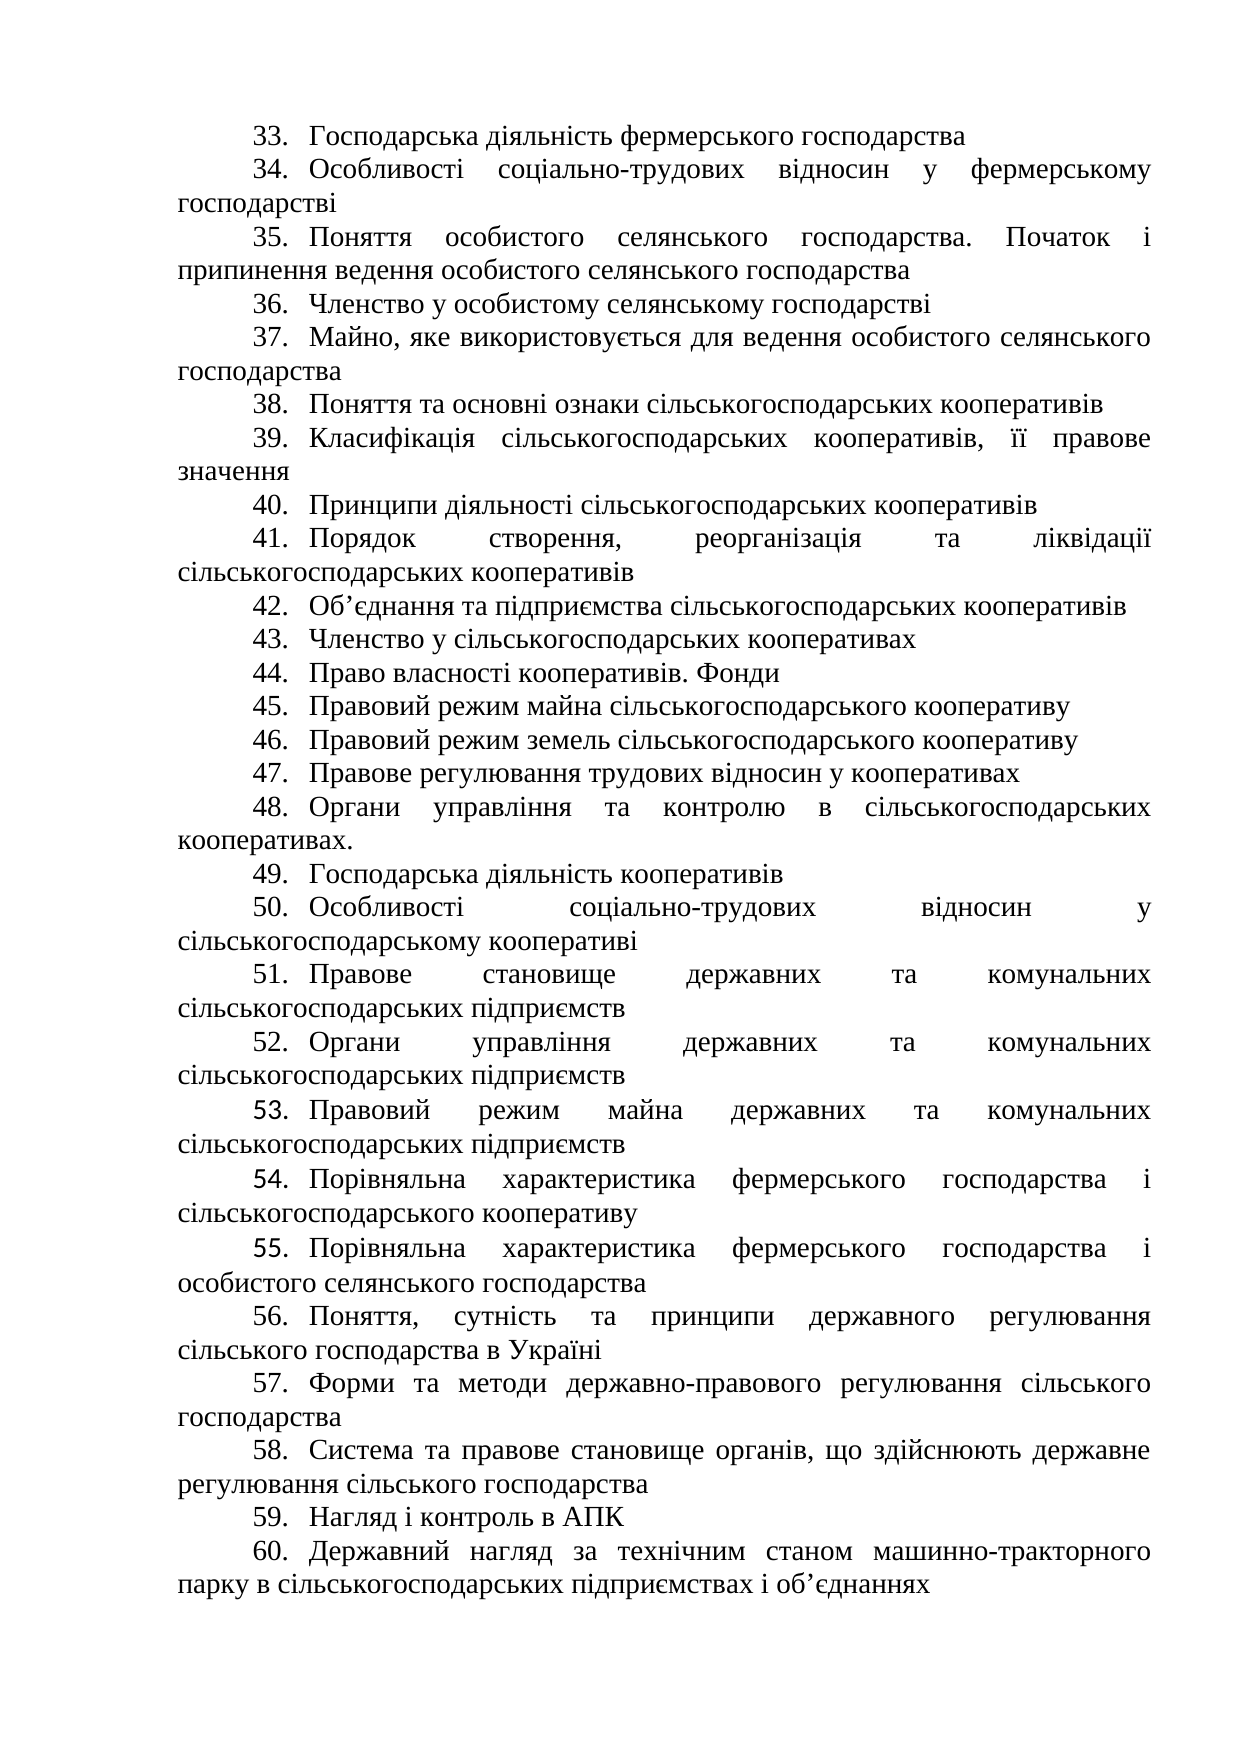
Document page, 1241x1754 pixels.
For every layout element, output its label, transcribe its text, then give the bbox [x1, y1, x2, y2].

list Господарська діяльність фермерського господарства [177, 118, 1152, 152]
list Правове регулювання трудових відносин у кооперативах [177, 755, 1152, 789]
list Особливості соціально-трудових відносин у фермерському господарстві [177, 152, 1152, 219]
list Об’єднання та підприємства сільськогосподарських кооперативів [177, 588, 1152, 621]
list Особливості соціально-трудових відносин у сільськогосподарському кооперативі [177, 889, 1152, 957]
list Членство у особистому селянському господарстві [177, 286, 1152, 319]
list Державний нагляд за технічним станом машинно-тракторного парку в сільськогосподарських підприємствах і об’єднаннях [177, 1533, 1152, 1600]
list Органи управління державних та комунальних сільськогосподарських підприємств [177, 1024, 1152, 1091]
list Принципи діяльності сільськогосподарських кооперативів [177, 487, 1152, 521]
list Право власності кооперативів. Фонди [177, 655, 1152, 688]
list Членство у сільськогосподарських кооперативах [177, 621, 1152, 655]
list Порядок створення, реорганізація та ліквідації сільськогосподарських кооперативів [177, 521, 1152, 588]
list Порівняльна характеристика фермерського господарства і сільськогосподарського кооперативу [177, 1160, 1152, 1229]
list Поняття, сутність та принципи державного регулювання сільського господарства в Україні [177, 1298, 1152, 1365]
list Поняття особистого селянського господарства. Початок і припинення ведення особистого селянського господарства [177, 219, 1152, 286]
list Майно, яке використовується для ведення особистого селянського господарства [177, 319, 1152, 386]
list Правовий режим майна сільськогосподарського кооперативу [177, 688, 1152, 722]
list Правове становище державних та комунальних сільськогосподарських підприємств [177, 957, 1152, 1024]
list Правовий режим земель сільськогосподарського кооперативу [177, 722, 1152, 755]
list Правовий режим майна державних та комунальних сільськогосподарських підприємств [177, 1091, 1152, 1160]
list Нагляд і контроль в АПК [177, 1499, 1152, 1533]
list Господарська діяльність кооперативів [177, 856, 1152, 889]
list Порівняльна характеристика фермерського господарства і особистого селянського господарства [177, 1229, 1152, 1298]
list Органи управління та контролю в сільськогосподарських кооперативах. [177, 789, 1152, 856]
list Поняття та основні ознаки сільськогосподарських кооперативів [177, 386, 1152, 420]
list Система та правове становище органів, що здійснюють державне регулювання сільського господарства [177, 1432, 1152, 1499]
list Класифікація сільськогосподарських кооперативів, її правове значення [177, 420, 1152, 487]
list Форми та методи державно-правового регулювання сільського господарства [177, 1365, 1152, 1432]
